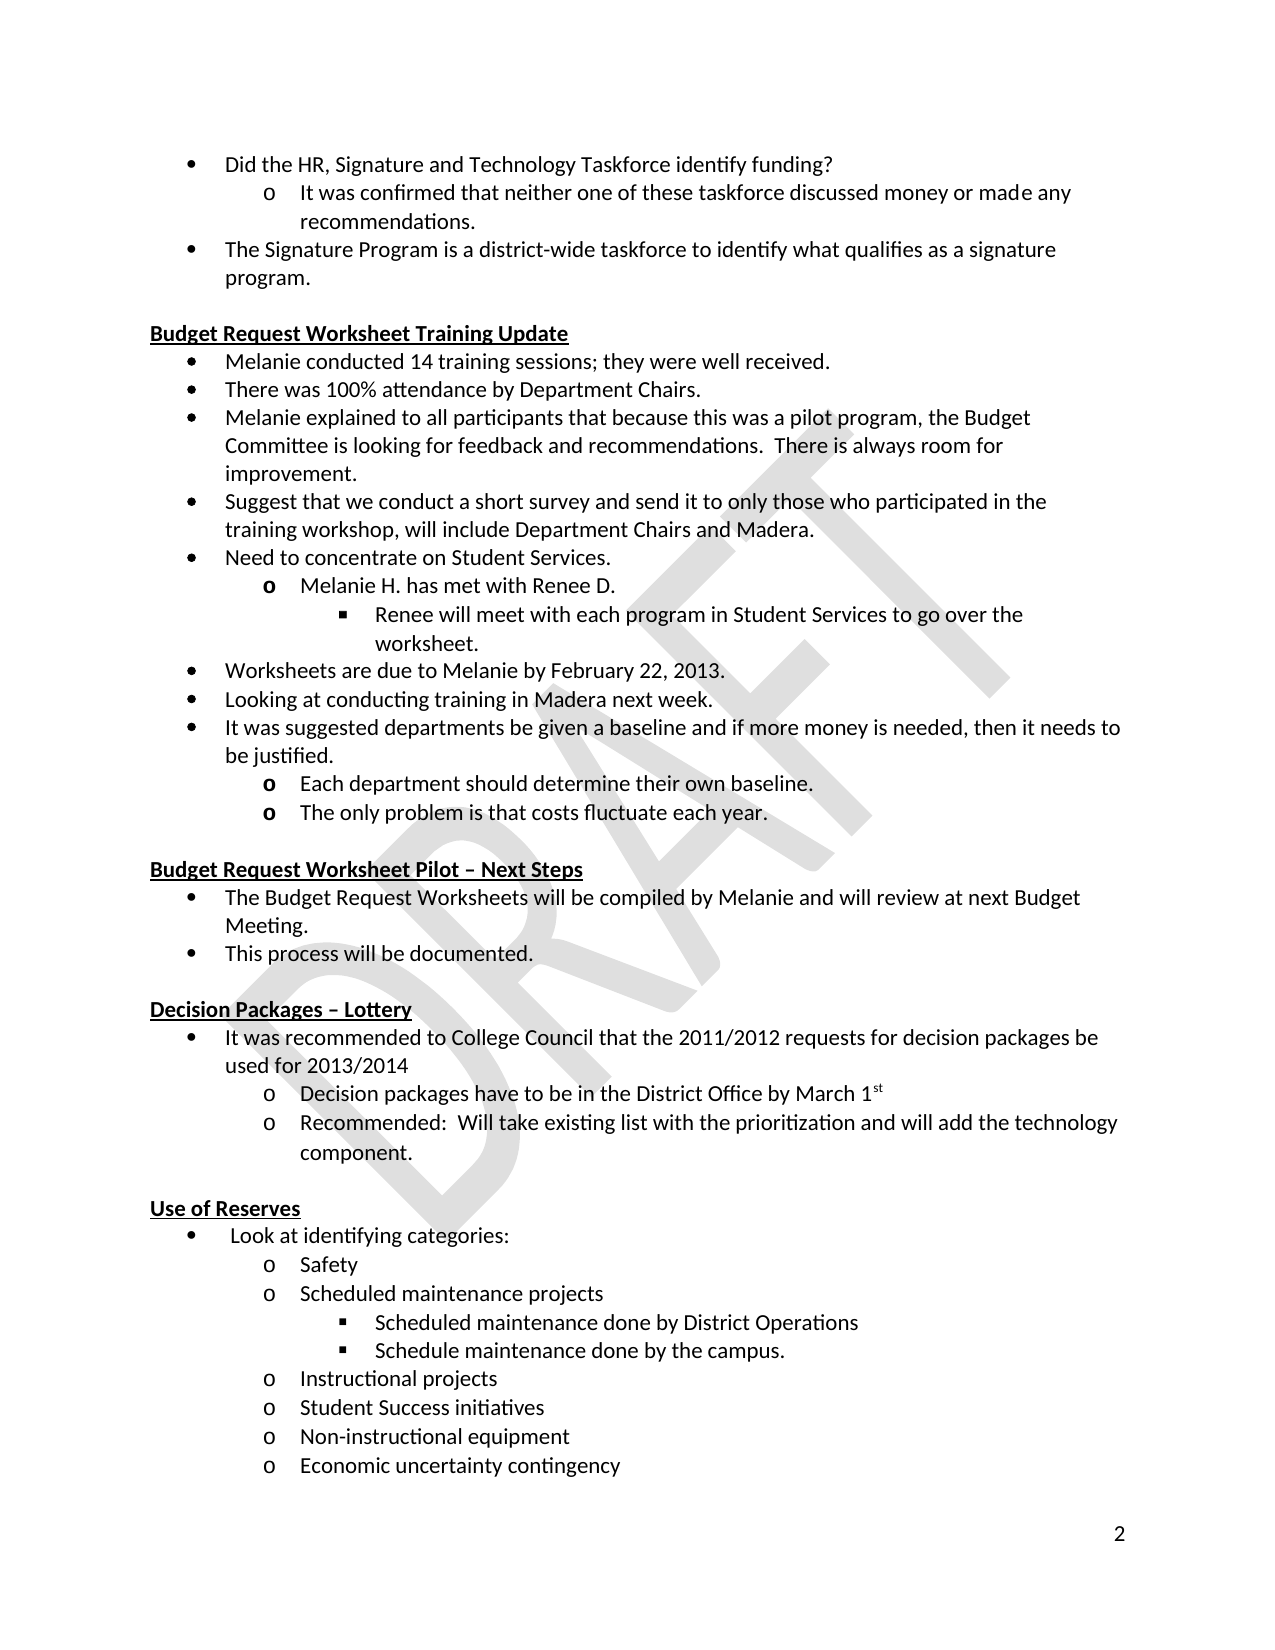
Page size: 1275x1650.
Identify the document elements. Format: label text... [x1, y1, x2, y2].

list The Signature Program is a district-wide taskforce to identify what qualifies as a signature program. [187, 235, 1125, 291]
list Decision packages have to be in the District Office by March 1st [262, 1079, 1125, 1108]
list Recommended: Will take existing list with the prioritization and will add the technology component. [262, 1108, 1125, 1166]
list Look at identifying categories: [187, 1222, 1125, 1250]
list Instructional projects [262, 1364, 1125, 1393]
text Budget Request Worksheet Pilot – Next Steps [150, 855, 1125, 883]
list Safety [262, 1250, 1125, 1279]
text Use of Reserves [150, 1194, 1125, 1222]
list The Budget Request Worksheets will be compiled by Melanie and will review at next Budget Meeting. [187, 883, 1125, 939]
list Scheduled maintenance done by District Operations [337, 1308, 1125, 1336]
list Melanie H. has met with Renee D. [262, 571, 1125, 601]
text Budget Request Worksheet Training Update [150, 319, 1125, 347]
list Schedule maintenance done by the campus. [337, 1336, 1125, 1364]
list Each department should determine their own baseline. [262, 769, 1125, 798]
list Suggest that we conduct a short survey and send it to only those who participated in the training workshop, will include Department Chairs and Madera. [187, 487, 1125, 543]
list There was 100% attendance by Department Chairs. [187, 375, 1125, 403]
list It was confirmed that neither one of these taskforce discussed money or made any recommendations. [262, 178, 1125, 235]
list It was recommended to College Council that the 2011/2012 requests for decision packages be used for 2013/2014 [187, 1023, 1125, 1079]
list Economic uncertainty contingency [262, 1452, 1125, 1481]
text Decision Packages – Lottery [150, 995, 1125, 1023]
list This process will be documented. [187, 939, 1125, 967]
list Melanie conducted 14 training sessions; they were well received. [187, 347, 1125, 375]
list Worksheets are due to Melanie by February 22, 2013. [187, 657, 1125, 685]
list Student Success initiatives [262, 1393, 1125, 1422]
list Scheduled maintenance projects [262, 1279, 1125, 1308]
list Renee will meet with each program in Student Services to go over the worksheet. [337, 601, 1125, 657]
list It was suggested departments be given a baseline and if more money is needed, then it needs to be justified. [187, 713, 1125, 769]
list Melanie explained to all participants that because this was a pilot program, the Budget Committee is looking for feedback and recommendations. There is always room for improvement. [187, 403, 1125, 487]
list Need to concentrate on Student Services. [187, 543, 1125, 571]
list Non-instructional equipment [262, 1422, 1125, 1452]
list Looking at conducting training in Madera next week. [187, 685, 1125, 713]
list Did the HR, Signature and Technology Taskforce identify funding? [187, 150, 1125, 178]
list The only problem is that costs fluctuate each year. [262, 798, 1125, 827]
